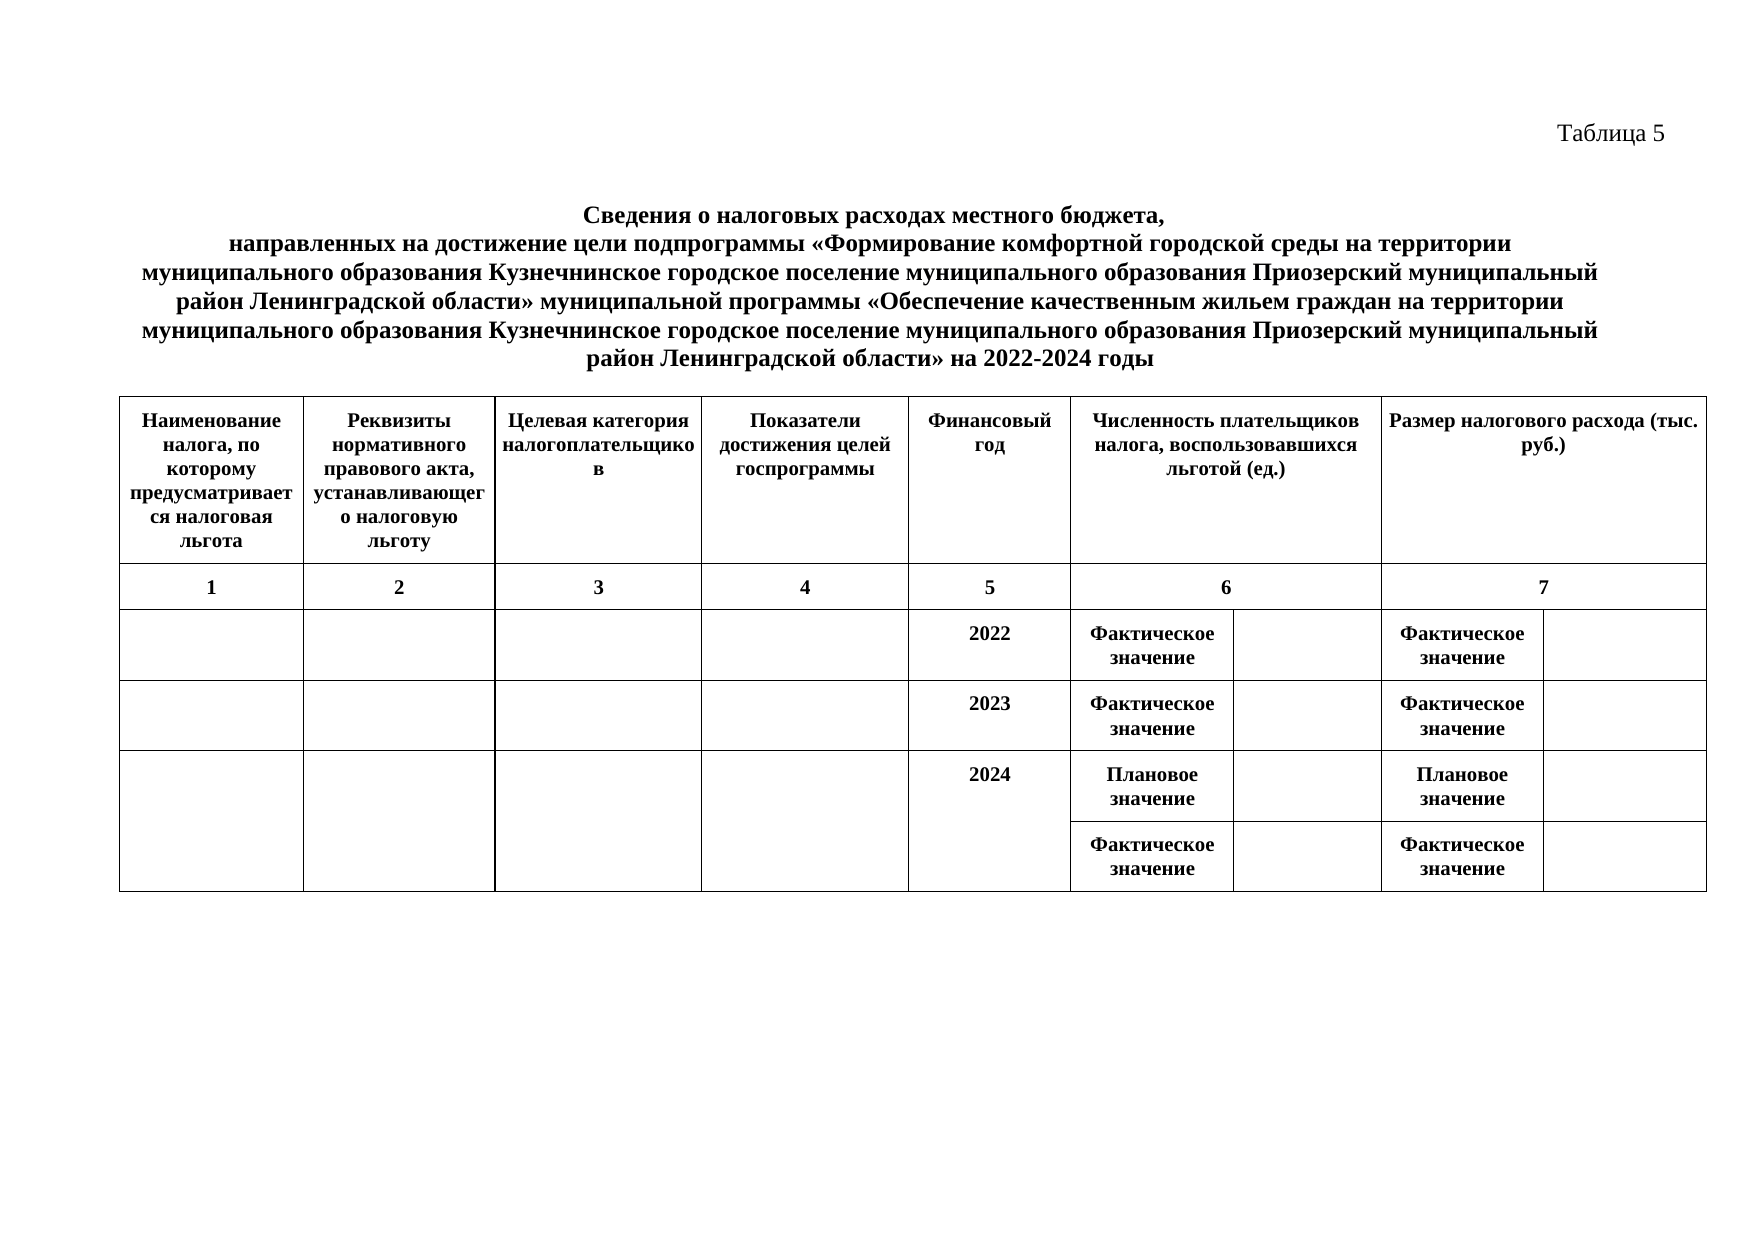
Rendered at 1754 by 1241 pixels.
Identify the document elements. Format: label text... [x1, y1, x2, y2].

table_cell Фактическое значение [1382, 681, 1543, 750]
table_cell 1 [120, 564, 303, 609]
table_cell Фактическое значение [1071, 822, 1233, 891]
table_cell Фактическое значение [1071, 681, 1233, 750]
table_header Размер налогового расхода (тыс. руб.) [1382, 397, 1706, 563]
table_cell Фактическое значение [1071, 610, 1233, 680]
table_cell Плановое значение [1071, 751, 1233, 821]
table_cell [120, 681, 303, 750]
table_cell [702, 751, 908, 891]
table_cell [1234, 822, 1381, 891]
text направленных на достижение цели подпрограммы «Формирование комфортной городской среды на территории муниципального образования Кузнечнинское городское поселение муниципального образования Приозерский муниципальный район Ленинградской области» муниципальной программы «Обеспечение качественным жильем граждан на территории муниципального образования Кузнечнинское городское поселение муниципального образования Приозерский муниципальный район Ленинградской области» на 2022-2024 годы [134, 228, 1606, 372]
table_header Финансовый год [909, 397, 1070, 563]
table_cell [1234, 681, 1381, 750]
table_cell [120, 610, 303, 680]
table_cell [120, 751, 303, 891]
table_header Наименование налога, по которому предусматривается налоговая льгота [120, 397, 303, 563]
table_header Показатели достижения целей госпрограммы [702, 397, 908, 563]
table_cell [304, 751, 494, 891]
table_cell 2022 [909, 610, 1070, 680]
table_cell [496, 751, 701, 891]
table_header Целевая категория налогоплательщиков [496, 397, 701, 563]
table_cell 2 [304, 564, 494, 609]
table_cell [304, 610, 494, 680]
table_cell Плановое значение [1382, 751, 1543, 821]
table_header Численность плательщиков налога, воспользовавшихся льготой (ед.) [1071, 397, 1381, 563]
table_cell [1544, 681, 1706, 750]
table_cell [1544, 822, 1706, 891]
text Сведения о налоговых расходах местного бюджета, [31, 200, 1717, 228]
table_cell [702, 681, 908, 750]
table_cell [1544, 610, 1706, 680]
table_cell 2024 [909, 751, 1070, 891]
table_cell [1234, 751, 1381, 821]
table_cell 2023 [909, 681, 1070, 750]
table_cell 3 [496, 564, 701, 609]
table_cell [702, 610, 908, 680]
table_cell 4 [702, 564, 908, 609]
table_cell Фактическое значение [1382, 822, 1543, 891]
table_cell 5 [909, 564, 1070, 609]
table_cell [1234, 610, 1381, 680]
table_cell [496, 610, 701, 680]
table_cell [496, 681, 701, 750]
text Таблица 5 [31, 118, 1665, 147]
table_header Реквизиты нормативного правового акта, устанавливающего налоговую льготу [304, 397, 494, 563]
table_cell [1544, 751, 1706, 821]
table_cell [304, 681, 494, 750]
table_cell Фактическое значение [1382, 610, 1543, 680]
table_cell 7 [1382, 564, 1706, 609]
table_cell 6 [1071, 564, 1381, 609]
